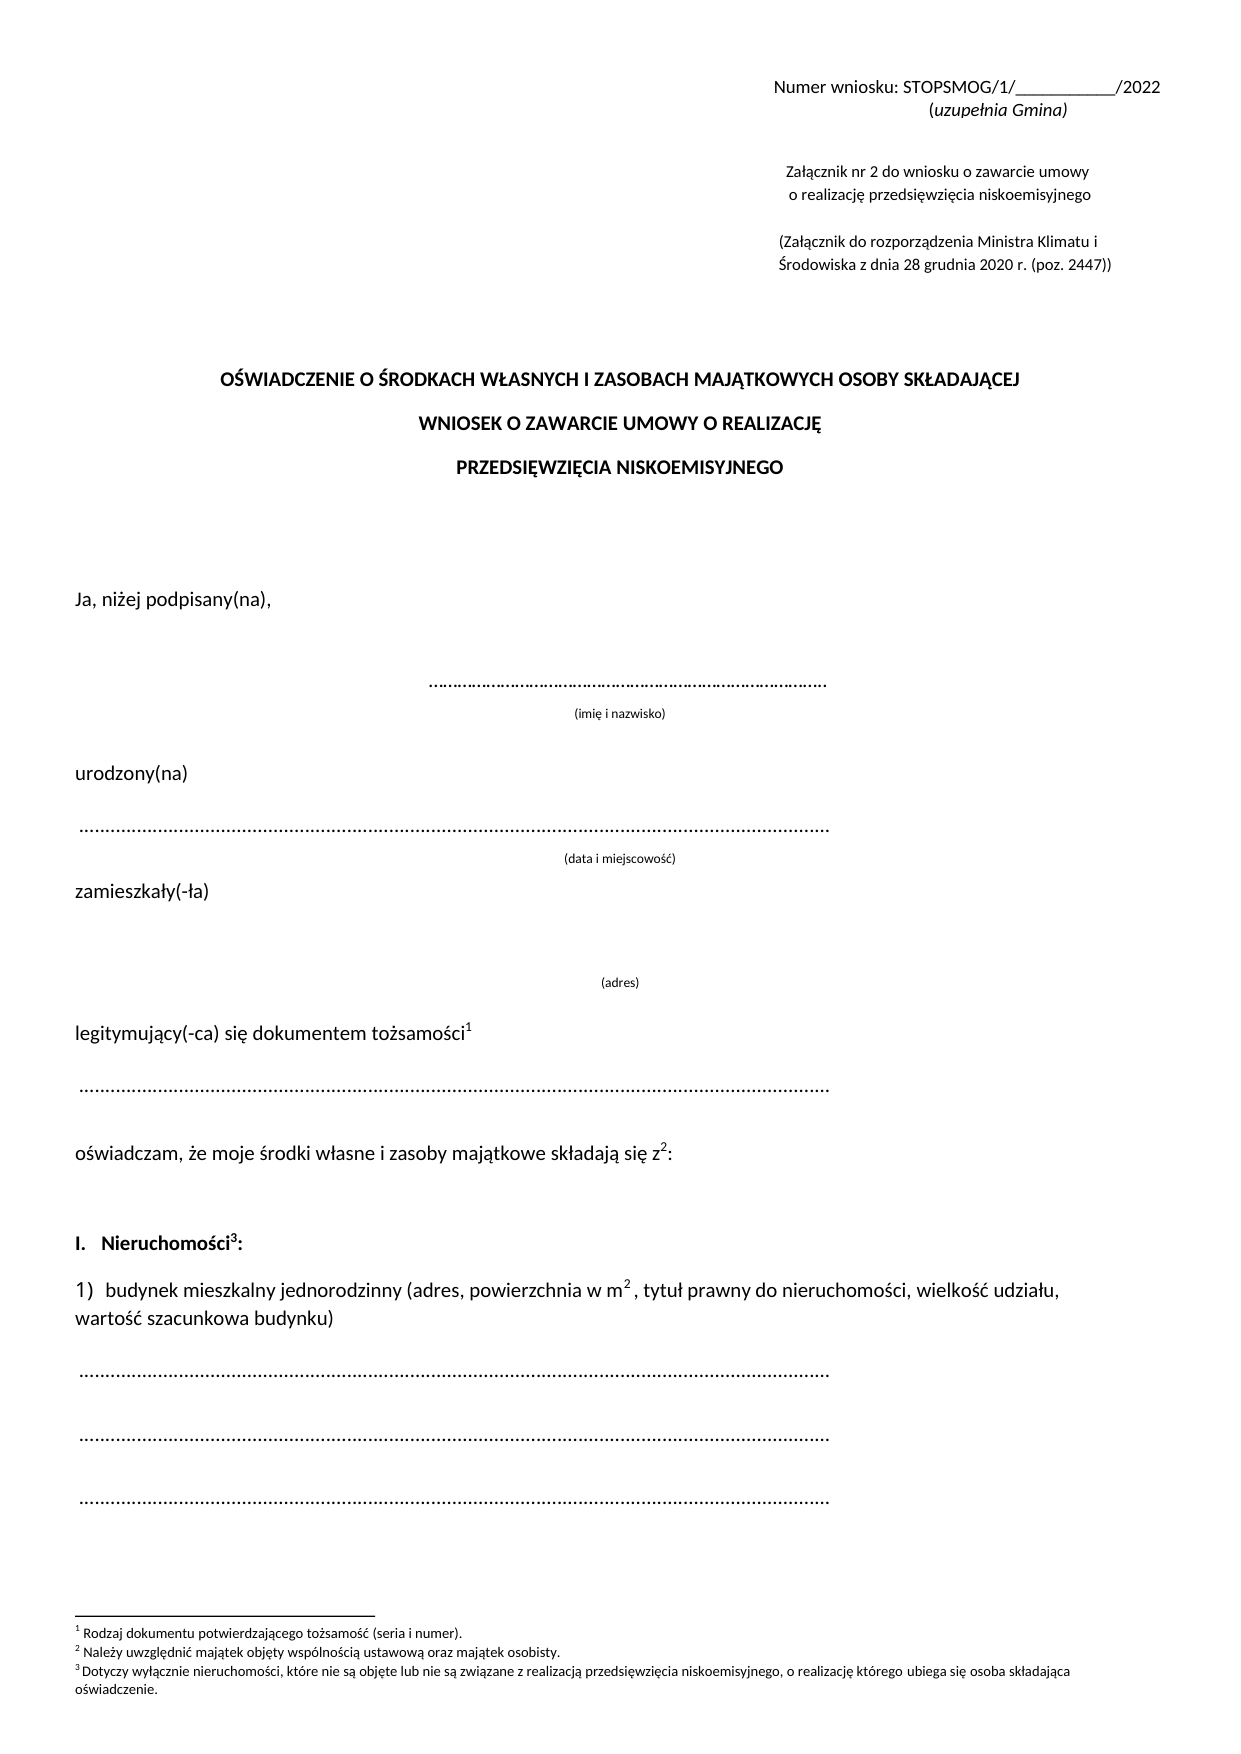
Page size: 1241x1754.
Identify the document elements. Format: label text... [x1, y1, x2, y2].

text 2 Należy uwzględnić majątek objęty wspólnością ustawową oraz majątek osobisty. [75, 1642, 1178, 1661]
subtitle Nieruchomości3: [75, 1229, 1178, 1256]
text zamieszkały(-ła) [75, 878, 1178, 903]
text urodzony(na) [75, 760, 1178, 785]
text ............................................................................................................................................... [78, 1357, 1178, 1383]
text (data i miejscowość) [95, 851, 1145, 867]
text 1 Rodzaj dokumentu potwierdzającego tożsamość (seria i numer). [75, 1623, 1178, 1642]
text (adres) [95, 974, 1146, 991]
text ……………………………………………………………………….. [78, 667, 1178, 692]
subtitle OŚWIADCZENIE O ŚRODKACH WŁASNYCH I ZASOBACH MAJĄTKOWYCH OSOBY SKŁADAJĄCEJ WNIOSEK O ZAWARCIE UMOWY O REALIZACJĘ [203, 367, 1037, 436]
text Załącznik nr 2 do wniosku o zawarcie umowy [786, 161, 1178, 182]
text (imię i nazwisko) [95, 705, 1145, 722]
text ............................................................................................................................................... [78, 1073, 1178, 1098]
list budynek mieszkalny jednorodzinny (adres, powierzchnia w m2 , tytuł prawny do nieruchomości, wielkość udziału, wartość szacunkowa budynku) [75, 1275, 1112, 1331]
text Ja, niżej podpisany(na), [75, 587, 1178, 612]
text 3 Dotyczy wyłącznie nieruchomości, które nie są objęte lub nie są związane z realizacją przedsięwzięcia niskoemisyjnego, o realizację którego ubiega się osoba składająca oświadczenie. [75, 1661, 1128, 1698]
text o realizację przedsięwzięcia niskoemisyjnego [789, 185, 1178, 205]
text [78, 1484, 1178, 1509]
text PRZEDSIĘWZIĘCIA NISKOEMISYJNEGO [95, 454, 1145, 479]
text oświadczam, że moje środki własne i zasoby majątkowe składają się z2: [75, 1138, 1178, 1166]
text ............................................................................................................................................... [78, 812, 1178, 838]
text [78, 1421, 1178, 1446]
text (Załącznik do rozporządzenia Ministra Klimatu i Środowiska z dnia 28 grudnia 2020 r. (poz. 2447)) [778, 231, 1167, 275]
text legitymujący(-ca) się dokumentem tożsamości1 [75, 1018, 1178, 1046]
